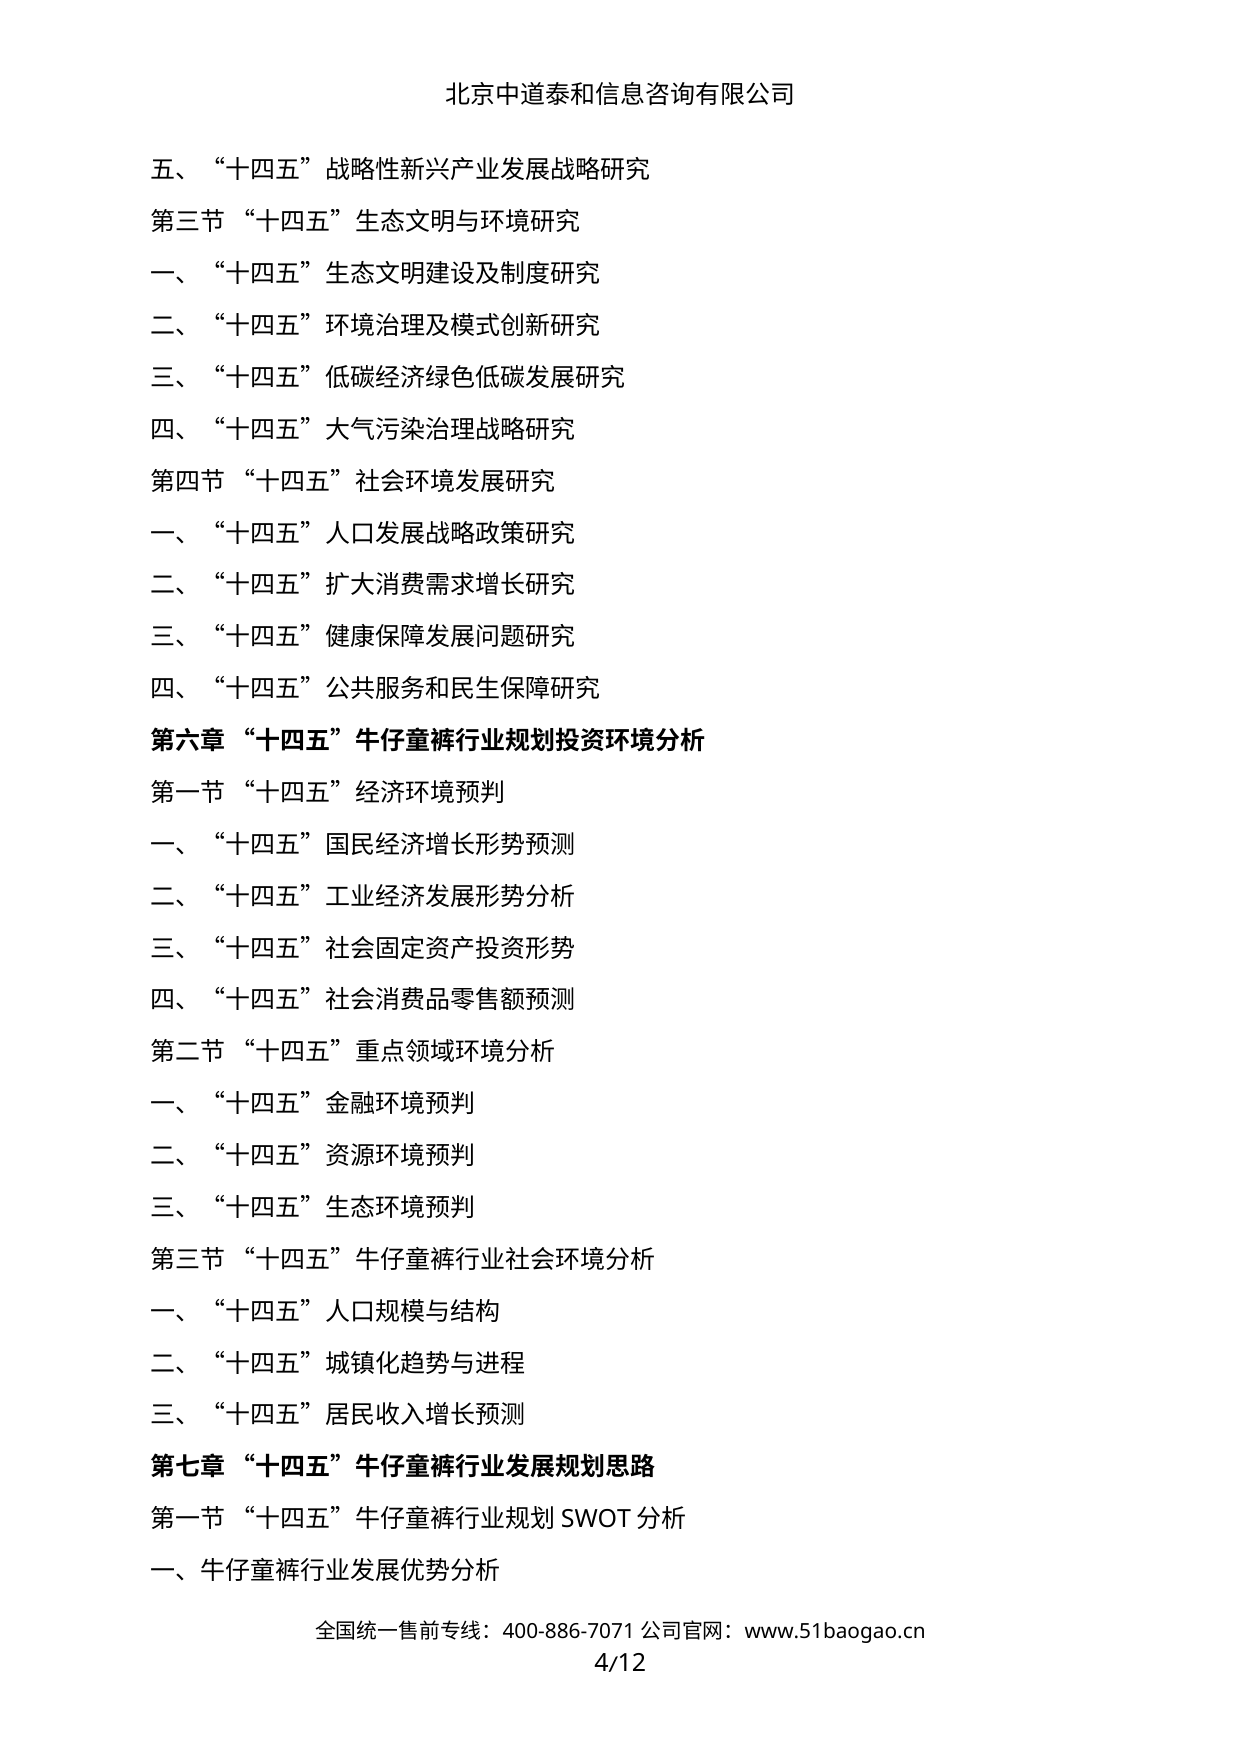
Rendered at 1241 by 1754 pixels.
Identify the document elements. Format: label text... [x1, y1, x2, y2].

text 五、“十四五”战略性新兴产业发展战略研究 [150, 150, 1090, 186]
text 三、“十四五”居民收入增长预测 [150, 1395, 1090, 1431]
text 一、“十四五”金融环境预判 [150, 1084, 1090, 1120]
text 一、“十四五”国民经济增长形势预测 [150, 824, 1090, 861]
text 三、“十四五”社会固定资产投资形势 [150, 928, 1090, 964]
text 第一节 “十四五”经济环境预判 [150, 772, 1090, 809]
text 第四节 “十四五”社会环境发展研究 [150, 461, 1090, 497]
text 第二节 “十四五”重点领域环境分析 [150, 1032, 1090, 1068]
text 四、“十四五”公共服务和民生保障研究 [150, 669, 1090, 705]
text 四、“十四五”大气污染治理战略研究 [150, 409, 1090, 446]
text 二、“十四五”城镇化趋势与进程 [150, 1343, 1090, 1379]
text 第三节 “十四五”生态文明与环境研究 [150, 202, 1090, 238]
text 三、“十四五”低碳经济绿色低碳发展研究 [150, 357, 1090, 394]
text 一、“十四五”生态文明建设及制度研究 [150, 254, 1090, 290]
text 第一节 “十四五”牛仔童裤行业规划SWOT分析 [150, 1499, 1090, 1535]
text 二、“十四五”资源环境预判 [150, 1136, 1090, 1172]
text 第七章 “十四五”牛仔童裤行业发展规划思路 [150, 1447, 1090, 1483]
text 四、“十四五”社会消费品零售额预测 [150, 980, 1090, 1016]
text 第三节 “十四五”牛仔童裤行业社会环境分析 [150, 1239, 1090, 1276]
text 三、“十四五”健康保障发展问题研究 [150, 617, 1090, 653]
text 第六章 “十四五”牛仔童裤行业规划投资环境分析 [150, 721, 1090, 757]
text 一、“十四五”人口发展战略政策研究 [150, 513, 1090, 549]
text 二、“十四五”工业经济发展形势分析 [150, 876, 1090, 912]
text 一、牛仔童裤行业发展优势分析 [150, 1551, 1090, 1587]
text 二、“十四五”环境治理及模式创新研究 [150, 306, 1090, 342]
text 一、“十四五”人口规模与结构 [150, 1291, 1090, 1327]
text 三、“十四五”生态环境预判 [150, 1187, 1090, 1224]
text 二、“十四五”扩大消费需求增长研究 [150, 565, 1090, 601]
